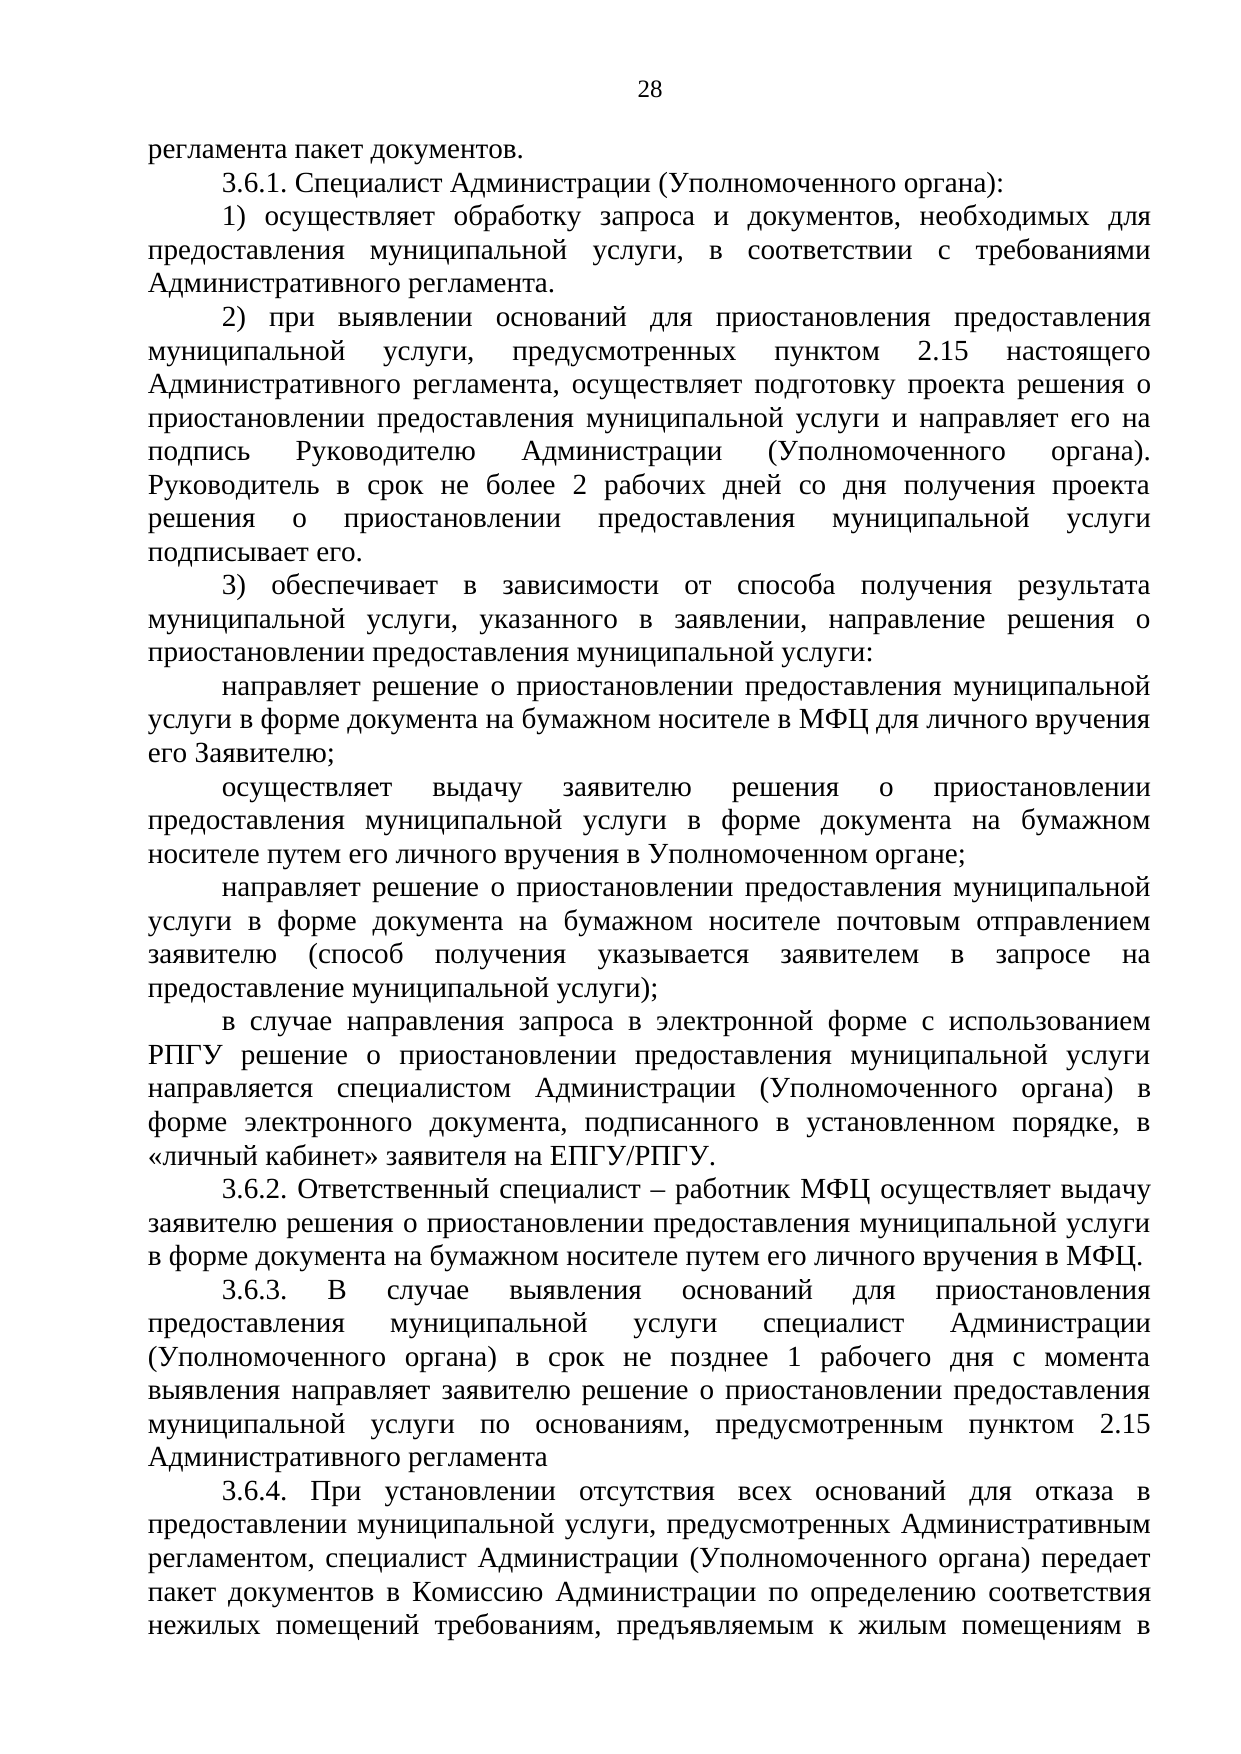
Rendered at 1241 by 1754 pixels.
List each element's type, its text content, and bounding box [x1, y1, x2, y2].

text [148, 1473, 1152, 1641]
text в случае направления запроса в электронной форме с использованием РПГУ решение о приостановлении предоставления муниципальной услуги направляется специалистом Администрации (Уполномоченного органа) в форме электронного документа, подписанного в установленном порядке, в «личный кабинет» заявителя на ЕПГУ/РПГУ. [148, 1003, 1152, 1171]
text 3.6.2. Ответственный специалист – работник МФЦ осуществляет выдачу заявителю решения о приостановлении предоставления муниципальной услуги в форме документа на бумажном носителе путем его личного вручения в МФЦ. [148, 1171, 1152, 1272]
text направляет решение о приостановлении предоставления муниципальной услуги в форме документа на бумажном носителе в МФЦ для личного вручения его Заявителю; [148, 668, 1152, 769]
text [148, 131, 1152, 165]
text 3) обеспечивает в зависимости от способа получения результата муниципальной услуги, указанного в заявлении, направление решения о приостановлении предоставления муниципальной услуги: [148, 567, 1152, 668]
text направляет решение о приостановлении предоставления муниципальной услуги в форме документа на бумажном носителе почтовым отправлением заявителю (способ получения указывается заявителем в запросе на предоставление муниципальной услуги); [148, 869, 1152, 1003]
text осуществляет выдачу заявителю решения о приостановлении предоставления муниципальной услуги в форме документа на бумажном носителе путем его личного вручения в Уполномоченном органе; [148, 769, 1152, 869]
text 3.6.3. В случае выявления оснований для приостановления предоставления муниципальной услуги специалист Администрации (Уполномоченного органа) в срок не позднее 1 рабочего дня с момента выявления направляет заявителю решение о приостановлении предоставления муниципальной услуги по основаниям, предусмотренным пунктом 2.15 Административного регламента [148, 1272, 1152, 1473]
text 2) при выявлении оснований для приостановления предоставления муниципальной услуги, предусмотренных пунктом 2.15 настоящего Административного регламента, осуществляет подготовку проекта решения о приостановлении предоставления муниципальной услуги и направляет его на подпись Руководителю Администрации (Уполномоченного органа). Руководитель в срок не более 2 рабочих дней со дня получения проекта решения о приостановлении предоставления муниципальной услуги подписывает его. [148, 299, 1152, 567]
text 1) осуществляет обработку запроса и документов, необходимых для предоставления муниципальной услуги, в соответствии с требованиями Административного регламента. [148, 198, 1152, 299]
text 3.6.1. Специалист Администрации (Уполномоченного органа): [148, 165, 1152, 198]
